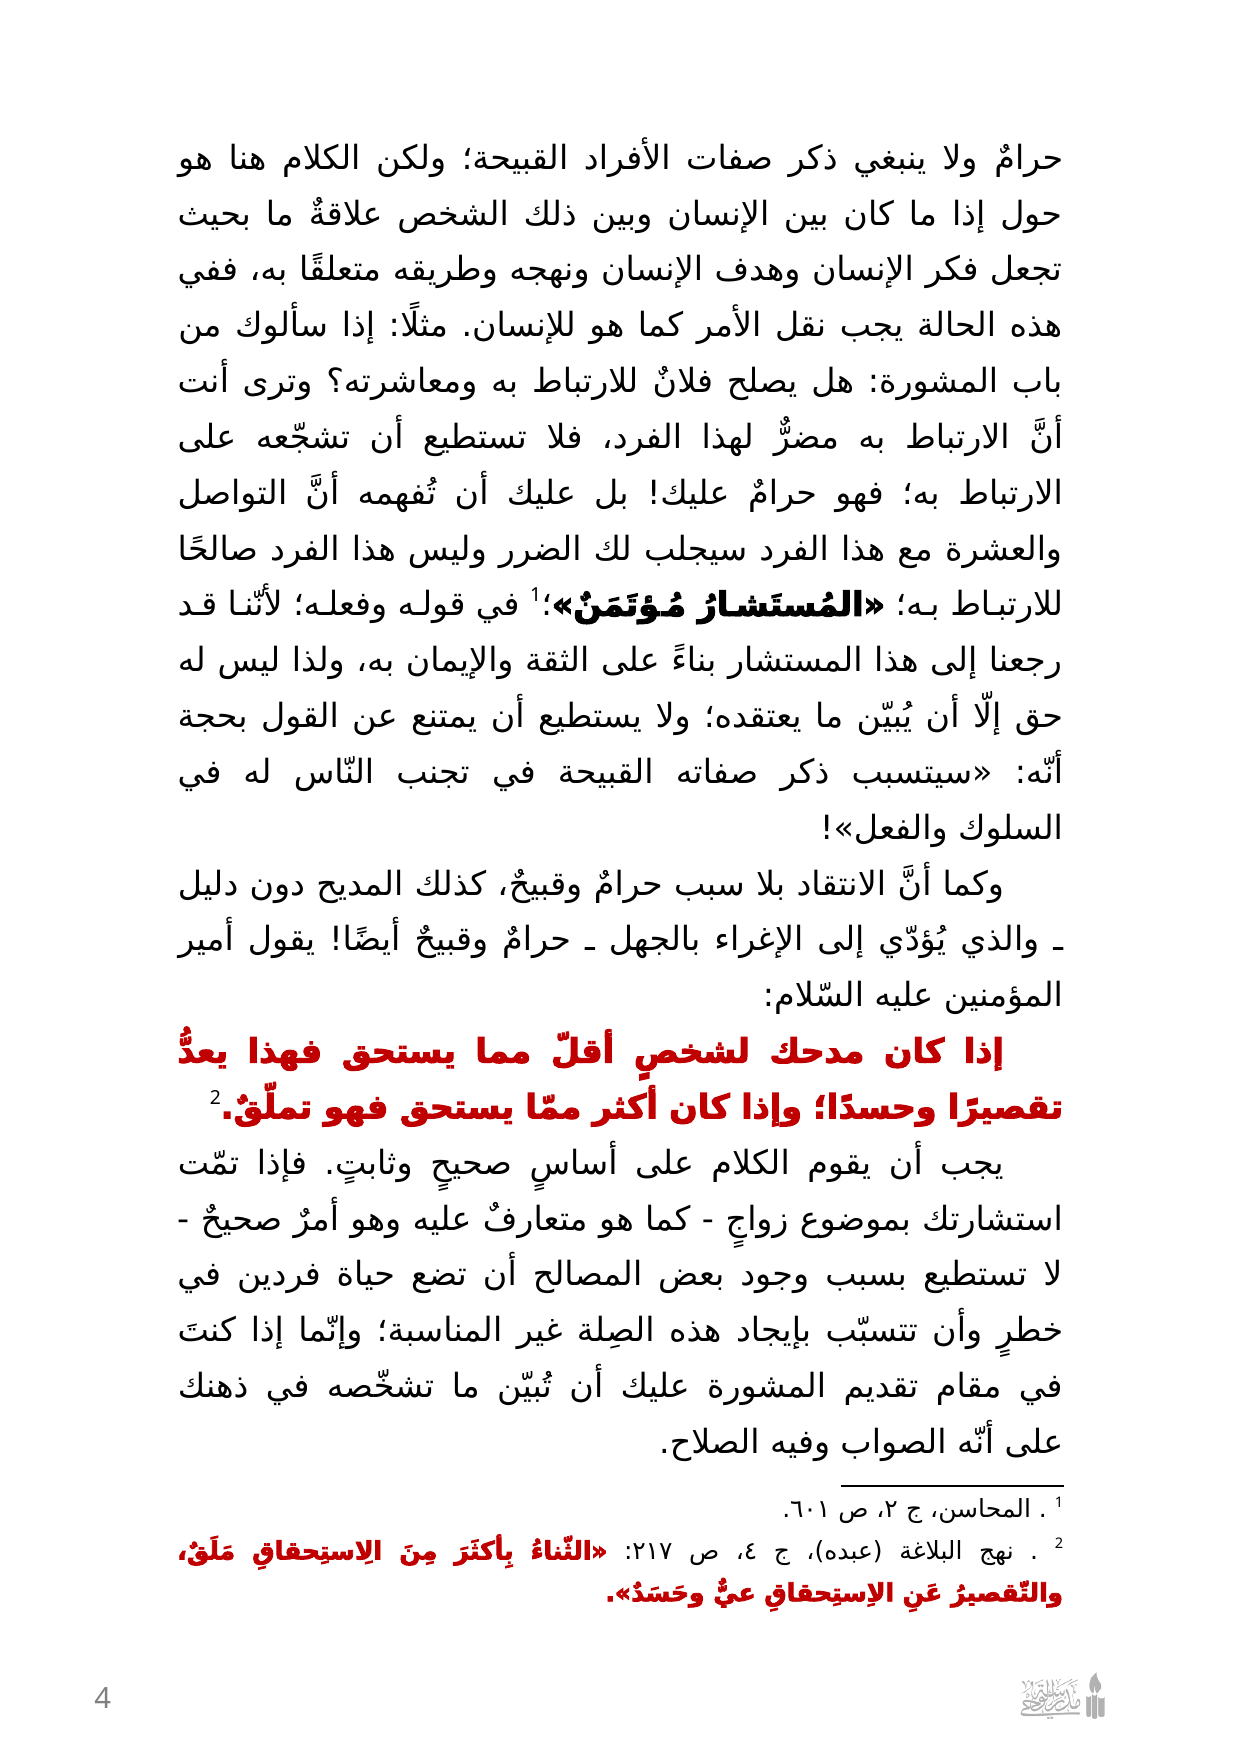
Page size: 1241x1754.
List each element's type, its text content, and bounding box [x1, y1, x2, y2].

text وكما أنَّ الانتقاد بلا سبب حرامٌ وقبيحٌ، كذلك المديح دون دليل ـ والذي يُؤدّي إلى الإغراء بالجهل ـ حرامٌ وقبيحٌ أيضًا! يقول أمير المؤمنين عليه السّلام: [177, 862, 1063, 1029]
text يجب أن يقوم الكلام على أساسٍ صحيحٍ وثابتٍ. فإذا تمّت استشارتك بموضوع زواجٍ - كما هو متعارفٌ عليه وهو أمرٌ صحيحٌ - لا تستطيع بسبب وجود بعض المصالح أن تضع حياة فردين في خطرٍ وأن تتسبّب بإيجاد هذه الصِلة غير المناسبة؛ وإنّما إذا كنتَ في مقام تقديم المشورة عليك أن تُبيّن ما تشخّصه في ذهنك على أنّه الصواب وفيه الصلاح. [177, 1141, 1063, 1476]
picture [1020, 1672, 1105, 1719]
text إذا كان مدحك لشخصٍ أقلّ مما يستحق فهذا يعدُّ تقصيرًا وحسدًا؛ وإذا كان أكثر ممّا يستحق فهو تملّقٌ. [177, 1029, 1063, 1141]
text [177, 136, 1063, 862]
